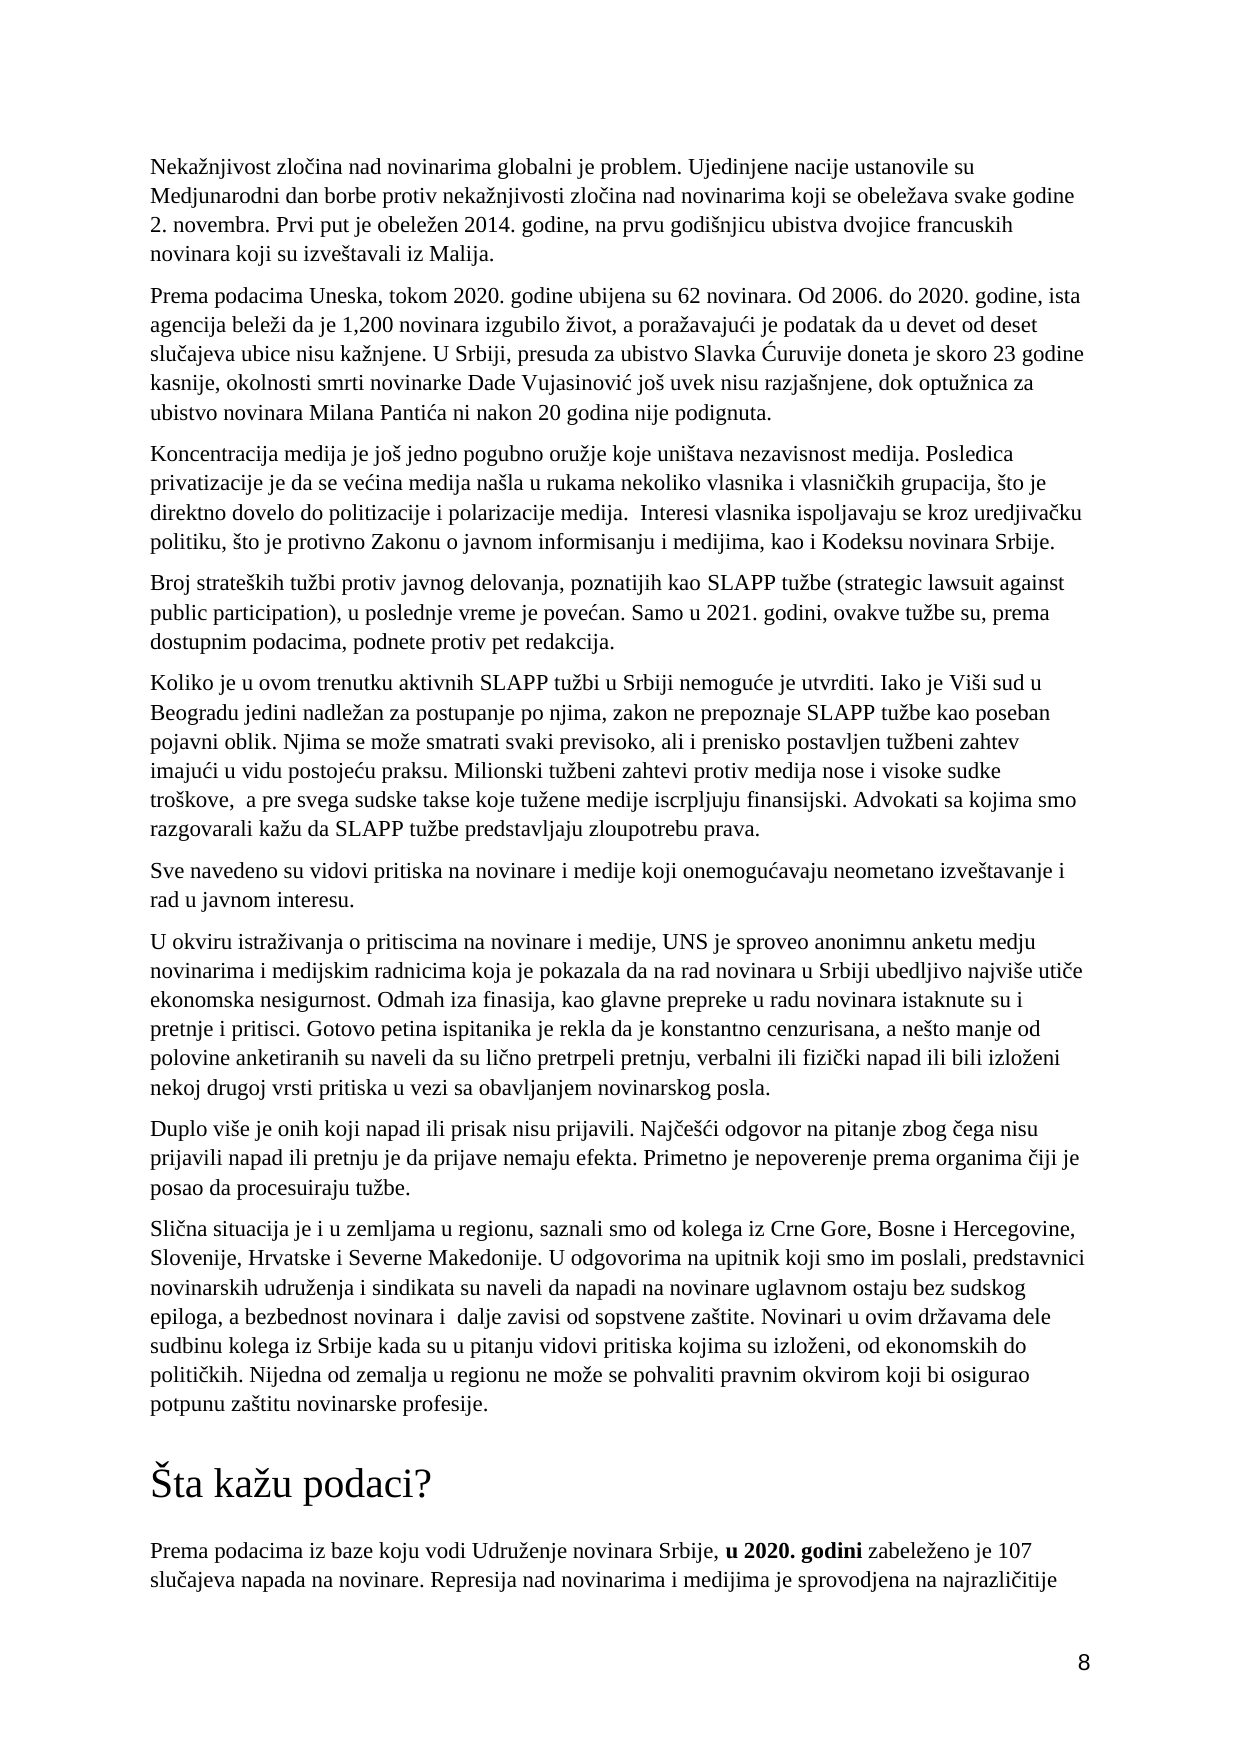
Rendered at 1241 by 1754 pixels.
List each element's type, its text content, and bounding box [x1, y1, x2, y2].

text Sve navedeno su vidovi pritiska na novinare i medije koji onemogućavaju neometano izveštavanje i rad u javnom interesu. [150, 854, 1090, 912]
text Slična situacija je i u zemljama u regionu, saznali smo od kolega iz Crne Gore, Bosne i Hercegovine, Slovenije, Hrvatske i Severne Makedonije. U odgovorima na upitnik koji smo im poslali, predstavnici novinarskih udruženja i sindikata su naveli da napadi na novinare uglavnom ostaju bez sudskog epiloga, a bezbednost novinara i dalje zavisi od sopstvene zaštite. Novinari u ovim državama dele sudbinu kolega iz Srbije kada su u pitanju vidovi pritiska kojima su izloženi, od ekonomskih do političkih. Nijedna od zemalja u regionu ne može se pohvaliti pravnim okvirom koji bi osigurao potpunu zaštitu novinarske profesije. [150, 1212, 1090, 1417]
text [150, 1534, 1090, 1593]
text Broj strateških tužbi protiv javnog delovanja, poznatijih kao SLAPP tužbe (strategic lawsuit against public participation), u poslednje vreme je povećan. Samo u 2021. godini, ovakve tužbe su, prema dostupnim podacima, podnete protiv pet redakcija. [150, 567, 1090, 654]
subtitle Šta kažu podaci? [150, 1458, 1090, 1506]
text Koncentracija medija je još jedno pogubno oružje koje uništava nezavisnost medija. Posledica privatizacije je da se većina medija našla u rukama nekoliko vlasnika i vlasničkih grupacija, što je direktno dovelo do politizacije i polarizacije medija. Interesi vlasnika ispoljavaju se kroz uredjivačku politiku, što je protivno Zakonu o javnom informisanju i medijima, kao i Kodeksu novinara Srbije. [150, 437, 1090, 554]
text Prema podacima Uneska, tokom 2020. godine ubijena su 62 novinara. Od 2006. do 2020. godine, ista agencija beleži da je 1,200 novinara izgubilo život, a poražavajući je podatak da u devet od deset slučajeva ubice nisu kažnjene. U Srbiji, presuda za ubistvo Slavka Ćuruvije doneta je skoro 23 godine kasnije, okolnosti smrti novinarke Dade Vujasinović još uvek nisu razjašnjene, dok optužnica za ubistvo novinara Milana Pantića ni nakon 20 godina nije podignuta. [150, 279, 1090, 425]
text U okviru istraživanja o pritiscima na novinare i medije, UNS je sproveo anonimnu anketu medju novinarima i medijskim radnicima koja je pokazala da na rad novinara u Srbiji ubedljivo najviše utiče ekonomska nesigurnost. Odmah iza finasija, kao glavne prepreke u radu novinara istaknute su i pretnje i pritisci. Gotovo petina ispitanika je rekla da je konstantno cenzurisana, a nešto manje od polovine anketiranih su naveli da su lično pretrpeli pretnju, verbalni ili fizički napad ili bili izloženi nekoj drugoj vrsti pritiska u vezi sa obavljanjem novinarskog posla. [150, 925, 1090, 1100]
text Duplo više je onih koji napad ili prisak nisu prijavili. Najčešći odgovor na pitanje zbog čega nisu prijavili napad ili pretnju je da prijave nemaju efekta. Primetno je nepoverenje prema organima čiji je posao da procesuiraju tužbe. [150, 1112, 1090, 1200]
text Koliko je u ovom trenutku aktivnih SLAPP tužbi u Srbiji nemoguće je utvrditi. Iako je Viši sud u Beogradu jedini nadležan za postupanje po njima, zakon ne prepoznaje SLAPP tužbe kao poseban pojavni oblik. Njima se može smatrati svaki previsoko, ali i prenisko postavljen tužbeni zahtev imajući u vidu postojeću praksu. Milionski tužbeni zahtevi protiv medija nose i visoke sudke troškove, a pre svega sudske takse koje tužene medije iscrpljuju finansijski. Advokati sa kojima smo razgovarali kažu da SLAPP tužbe predstavljaju zloupotrebu prava. [150, 667, 1090, 842]
text Nekažnjivost zločina nad novinarima globalni je problem. Ujedinjene nacije ustanovile su Medjunarodni dan borbe protiv nekažnjivosti zločina nad novinarima koji se obeležava svake godine 2. novembra. Prvi put je obeležen 2014. godine, na prvu godišnjicu ubistva dvojice francuskih novinara koji su izveštavali iz Malija. [150, 150, 1090, 267]
